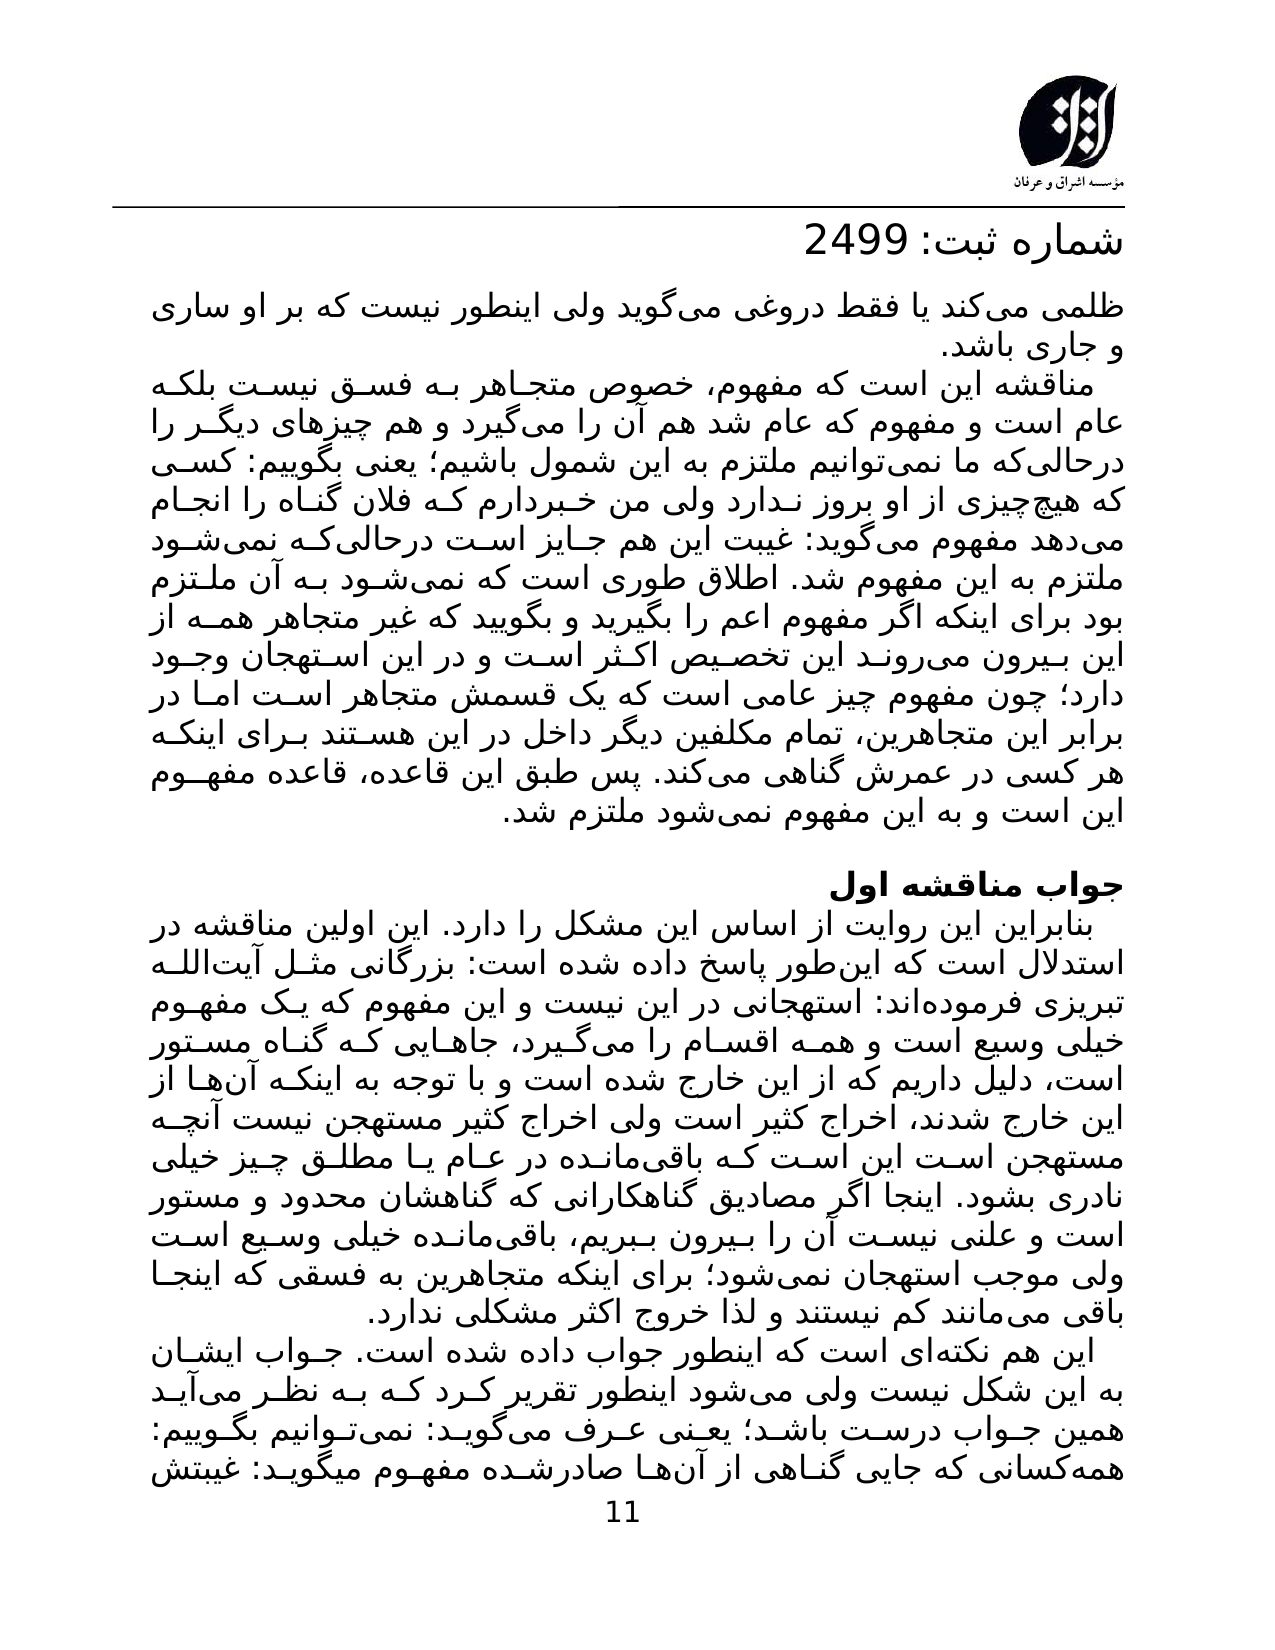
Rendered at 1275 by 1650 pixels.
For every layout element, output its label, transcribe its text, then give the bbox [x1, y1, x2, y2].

text بنابراین این روایت از اساس این مشکل را دارد. این اولین مناقشه در استدلال است که این‌طور پاسخ داده شده است: بزرگانی مثل آیت‌الله تبریزی فرموده‌اند: استهجانی در این نیست و این مفهوم که یک مفهوم خیلی وسیع است و همه اقسام را می‌گیرد، جاهایی که گناه مستور است، دلیل داریم که از این خارج شده است و با توجه به اینکه آن‌ها از این خارج شدند، اخراج کثیر است ولی اخراج کثیر مستهجن نیست آنچه مستهجن است این است که باقی‌مانده در عام یا مطلق چیز خیلی نادری بشود. اینجا اگر مصادیق گناهکارانی که گناهشان محدود و مستور است و علنی نیست آن را بیرون ببریم، باقی‌مانده خیلی وسیع است ولی موجب استهجان نمی‌شود؛ برای اینکه متجاهرین به فسقی که اینجا باقی می‌مانند کم نیستند و لذا خروج اکثر مشکلی ندارد. [150, 904, 1125, 1332]
picture [1010, 75, 1125, 192]
text مناقشه این است که مفهوم، خصوص متجاهر به فسق نیست بلکه عام است و مفهوم که عام شد هم آن را می‌گیرد و هم چیزهای دیگر را درحالی‌که ما نمی‌توانیم ملتزم به این شمول باشیم؛ یعنی بگوییم: کسی که هیچ‌چیزی از او بروز ندارد ولی من خبردارم که فلان گناه را انجام می‌دهد مفهوم می‌گوید: غیبت این هم جایز است درحالی‌که نمی‌شود ملتزم به این مفهوم شد. اطلاق طوری است که نمی‌شود به آن ملتزم بود برای اینکه اگر مفهوم اعم را بگیرید و بگویید که غیر متجاهر همه از این بیرون می‌روند این تخصیص اکثر است و در این استهجان وجود دارد؛ چون مفهوم چیز عامی است که یک قسمش متجاهر است اما در برابر این متجاهرین، تمام مکلفین دیگر داخل در این هستند برای اینکه هر کسی در عمرش گناهی می‌کند. پس طبق این قاعده، قاعده مفهوم این است و به این مفهوم نمی‌شود ملتزم شد. [150, 364, 1125, 830]
subtitle جواب مناقشه اول [150, 866, 1125, 904]
